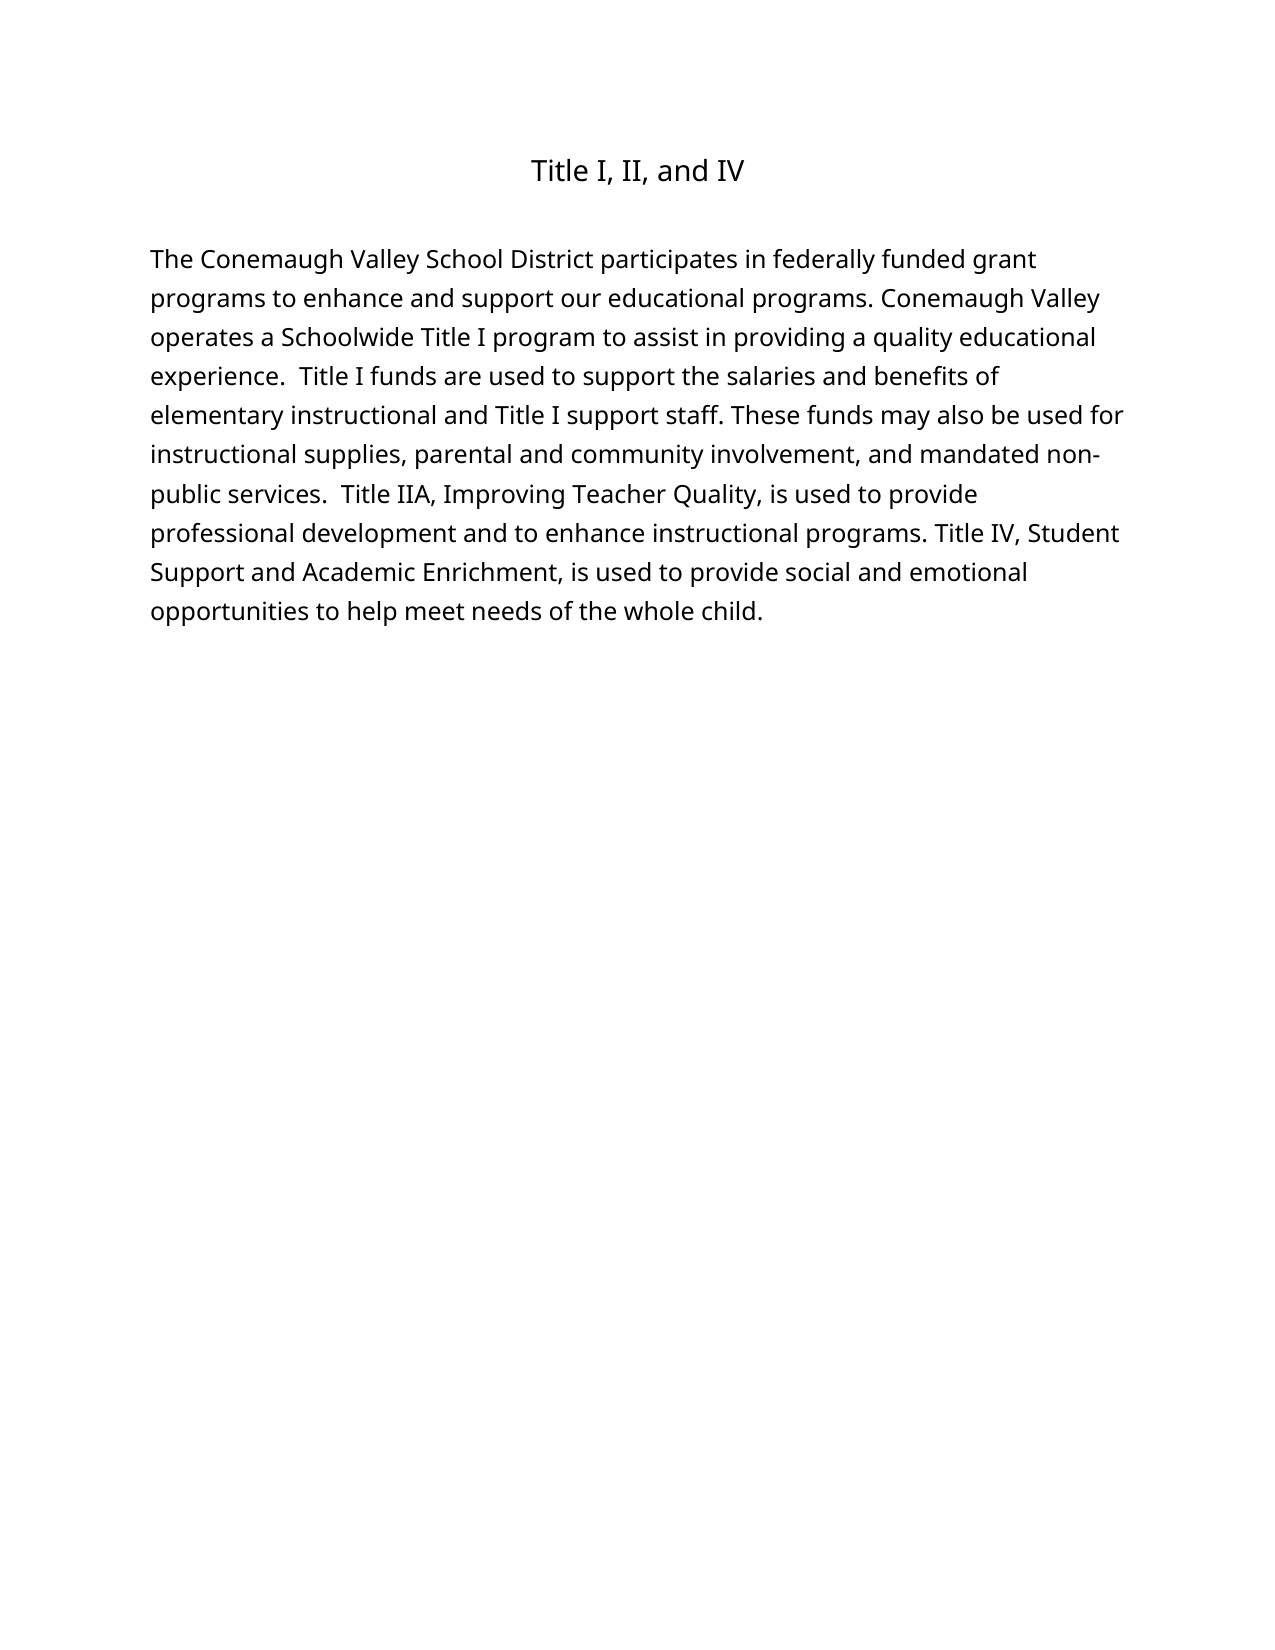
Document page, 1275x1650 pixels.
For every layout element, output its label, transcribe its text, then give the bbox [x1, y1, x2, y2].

text Title I, II, and IV [150, 150, 1125, 190]
text The Conemaugh Valley School District participates in federally funded grant programs to enhance and support our educational programs. Conemaugh Valley operates a Schoolwide Title I program to assist in providing a quality educational experience. Title I funds are used to support the salaries and benefits of elementary instructional and Title I support staff. These funds may also be used for instructional supplies, parental and community involvement, and mandated non-public services. Title IIA, Improving Teacher Quality, is used to provide professional development and to enhance instructional programs. Title IV, Student Support and Academic Enrichment, is used to provide social and emotional opportunities to help meet needs of the whole child. [150, 241, 1125, 628]
